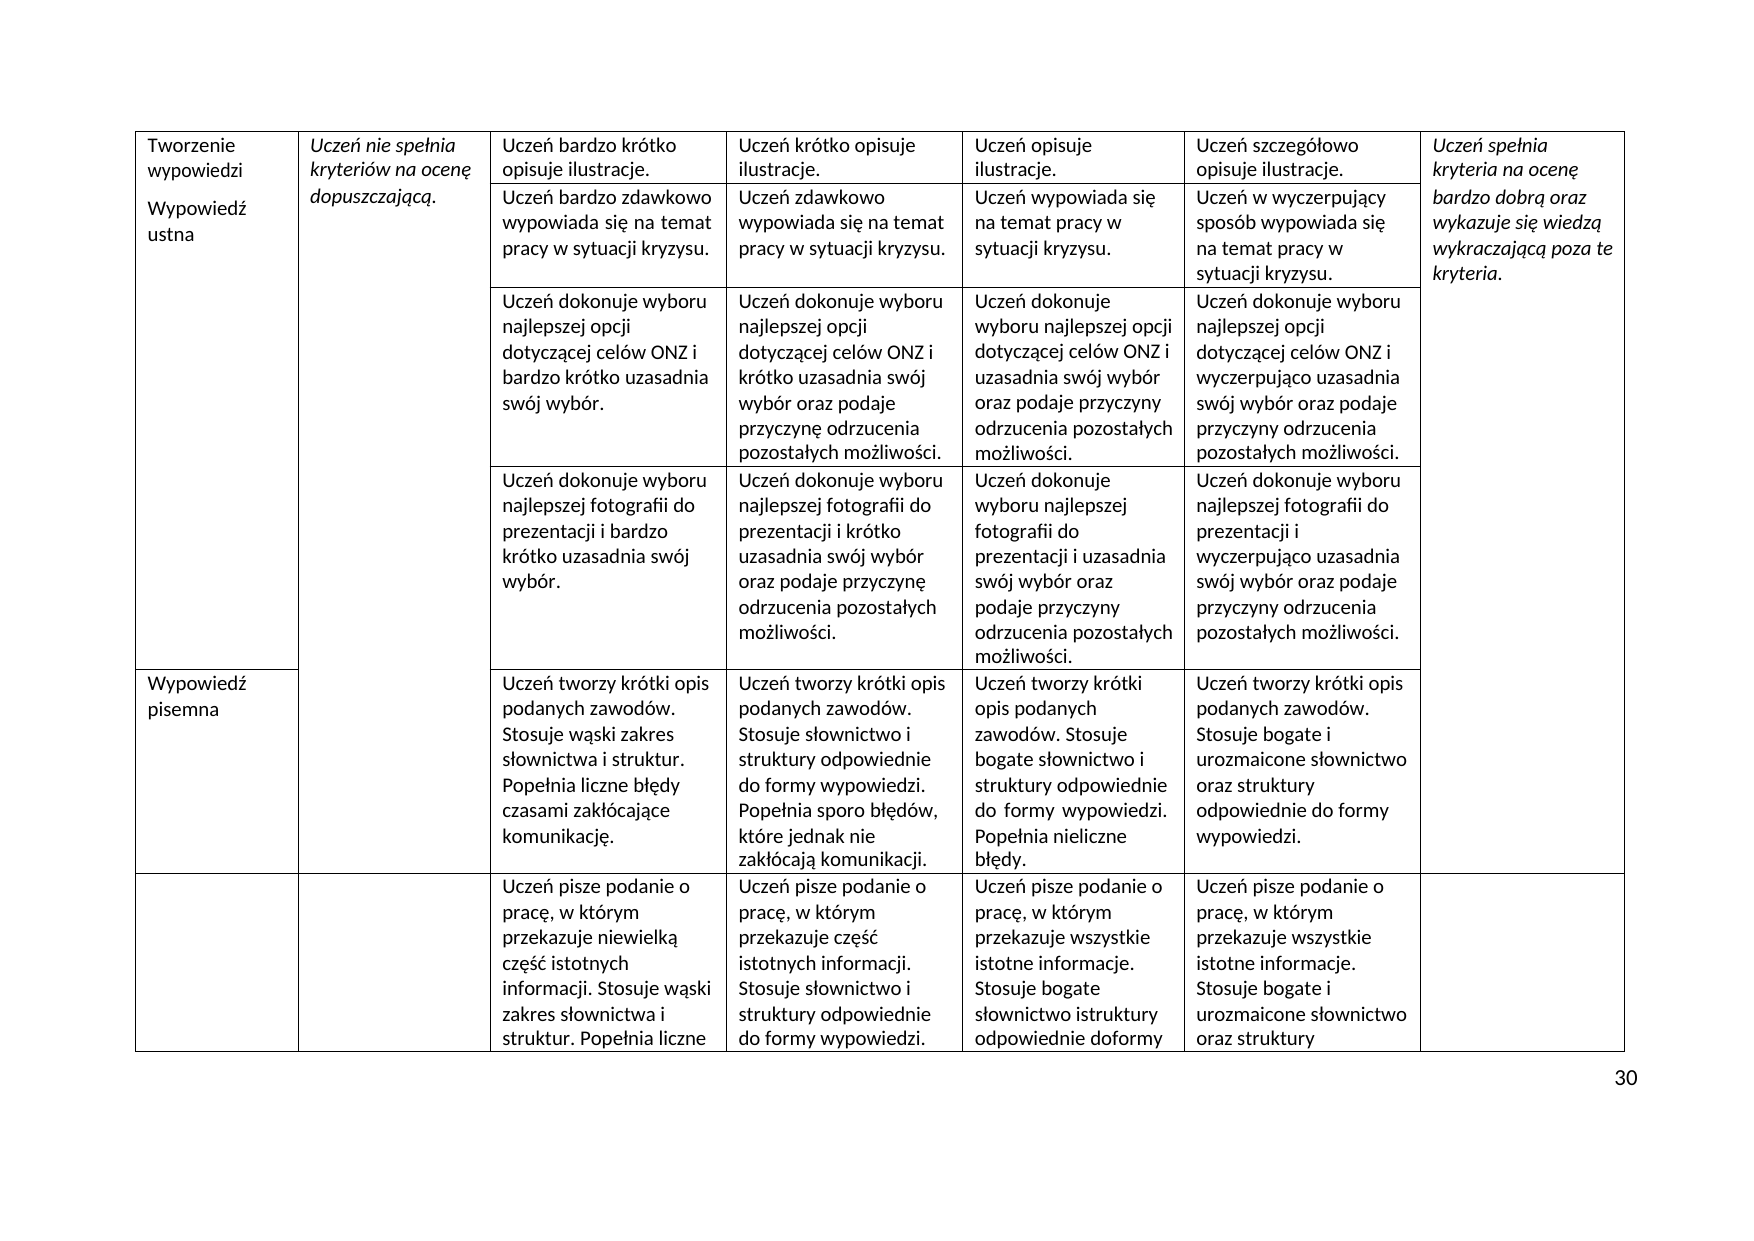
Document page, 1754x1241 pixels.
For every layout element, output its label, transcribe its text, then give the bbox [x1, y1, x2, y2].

table_header Uczeń opisuje ilustracje. [963, 132, 1184, 183]
table_cell dopuszczającą. [299, 183, 490, 872]
table_cell Uczeń pisze podanie o pracę, w którym przekazuje wszystkie istotne informacje. Stosuje bogate i urozmaicone słownictwo oraz struktury [1185, 874, 1420, 1051]
table_cell Uczeń pisze podanie o pracę, w którym przekazuje niewielką część istotnych informacji. Stosuje wąski zakres słownictwa i struktur. Popełnia liczne [491, 874, 726, 1051]
table_cell Uczeń dokonuje wyboru najlepszej fotografii do prezentacji i krótko uzasadnia swój wybór oraz podaje przyczynę odrzucenia pozostałych możliwości. [727, 467, 962, 669]
table_cell Uczeń wypowiada się na temat pracy w sytuacji kryzysu. [963, 184, 1184, 287]
table_cell Uczeń dokonuje wyboru najlepszej fotografii do prezentacji i wyczerpująco uzasadnia swój wybór oraz podaje przyczyny odrzucenia pozostałych możliwości. [1185, 467, 1420, 669]
table_header Uczeń nie spełnia kryteriów na ocenę [299, 132, 490, 183]
table_cell Uczeń tworzy krótki opis podanych zawodów. Stosuje bogate słownictwo i struktury odpowiednie do formy wypowiedzi. Popełnia nieliczne błędy. [963, 670, 1184, 872]
table_cell Uczeń dokonuje wyboru najlepszej fotografii do prezentacji i uzasadnia swój wybór oraz podaje przyczyny odrzucenia pozostałych możliwości. [963, 467, 1184, 669]
table_header Uczeń bardzo krótko opisuje ilustracje. [491, 132, 726, 183]
table_cell Uczeń tworzy krótki opis podanych zawodów. Stosuje bogate i urozmaicone słownictwo oraz struktury odpowiednie do formy wypowiedzi. [1185, 670, 1420, 872]
table_header Uczeń spełnia kryteria na ocenę [1421, 132, 1624, 183]
table_cell Uczeń bardzo zdawkowo wypowiada się na temat pracy w sytuacji kryzysu. [491, 184, 726, 287]
table_cell Uczeń tworzy krótki opis podanych zawodów. Stosuje wąski zakres słownictwa i struktur. Popełnia liczne błędy czasami zakłócające komunikację. [491, 670, 726, 872]
table_header Tworzenie wypowiedzi [136, 132, 298, 183]
table_cell Uczeń tworzy krótki opis podanych zawodów. Stosuje słownictwo i struktury odpowiednie do formy wypowiedzi. Popełnia sporo błędów, które jednak nie zakłócają komunikacji. [727, 670, 962, 872]
table_cell [1421, 874, 1624, 1051]
table_cell Uczeń dokonuje wyboru najlepszej opcji dotyczącej celów ONZ i wyczerpująco uzasadnia swój wybór oraz podaje przyczyny odrzucenia pozostałych możliwości. [1185, 288, 1420, 466]
table_cell [299, 874, 490, 1051]
table_cell Uczeń pisze podanie o pracę, w którym przekazuje część istotnych informacji. Stosuje słownictwo i struktury odpowiednie do formy wypowiedzi. [727, 874, 962, 1051]
table_cell Uczeń dokonuje wyboru najlepszej opcji dotyczącej celów ONZ i krótko uzasadnia swój wybór oraz podaje przyczynę odrzucenia pozostałych możliwości. [727, 288, 962, 466]
table_cell Wypowiedź ustna [136, 183, 298, 669]
table_cell Uczeń w wyczerpujący sposób wypowiada się na temat pracy w sytuacji kryzysu. [1185, 184, 1420, 287]
table_cell Uczeń zdawkowo wypowiada się na temat pracy w sytuacji kryzysu. [727, 184, 962, 287]
table_cell Uczeń dokonuje wyboru najlepszej fotografii do prezentacji i bardzo krótko uzasadnia swój wybór. [491, 467, 726, 669]
table_cell Wypowiedź pisemna [136, 670, 298, 872]
table_cell [136, 874, 298, 1051]
table_cell Uczeń pisze podanie o pracę, w którym przekazuje wszystkie istotne informacje. Stosuje bogate słownictwo istruktury odpowiednie doformy [963, 874, 1184, 1051]
table_cell bardzo dobrą oraz wykazuje się wiedzą wykraczającą poza te kryteria. [1421, 183, 1624, 872]
table_header Uczeń krótko opisuje ilustracje. [727, 132, 962, 183]
table_header Uczeń szczegółowo opisuje ilustracje. [1185, 132, 1420, 183]
table_cell Uczeń dokonuje wyboru najlepszej opcji dotyczącej celów ONZ i uzasadnia swój wybór oraz podaje przyczyny odrzucenia pozostałych możliwości. [963, 288, 1184, 466]
table_cell Uczeń dokonuje wyboru najlepszej opcji dotyczącej celów ONZ i bardzo krótko uzasadnia swój wybór. [491, 288, 726, 466]
